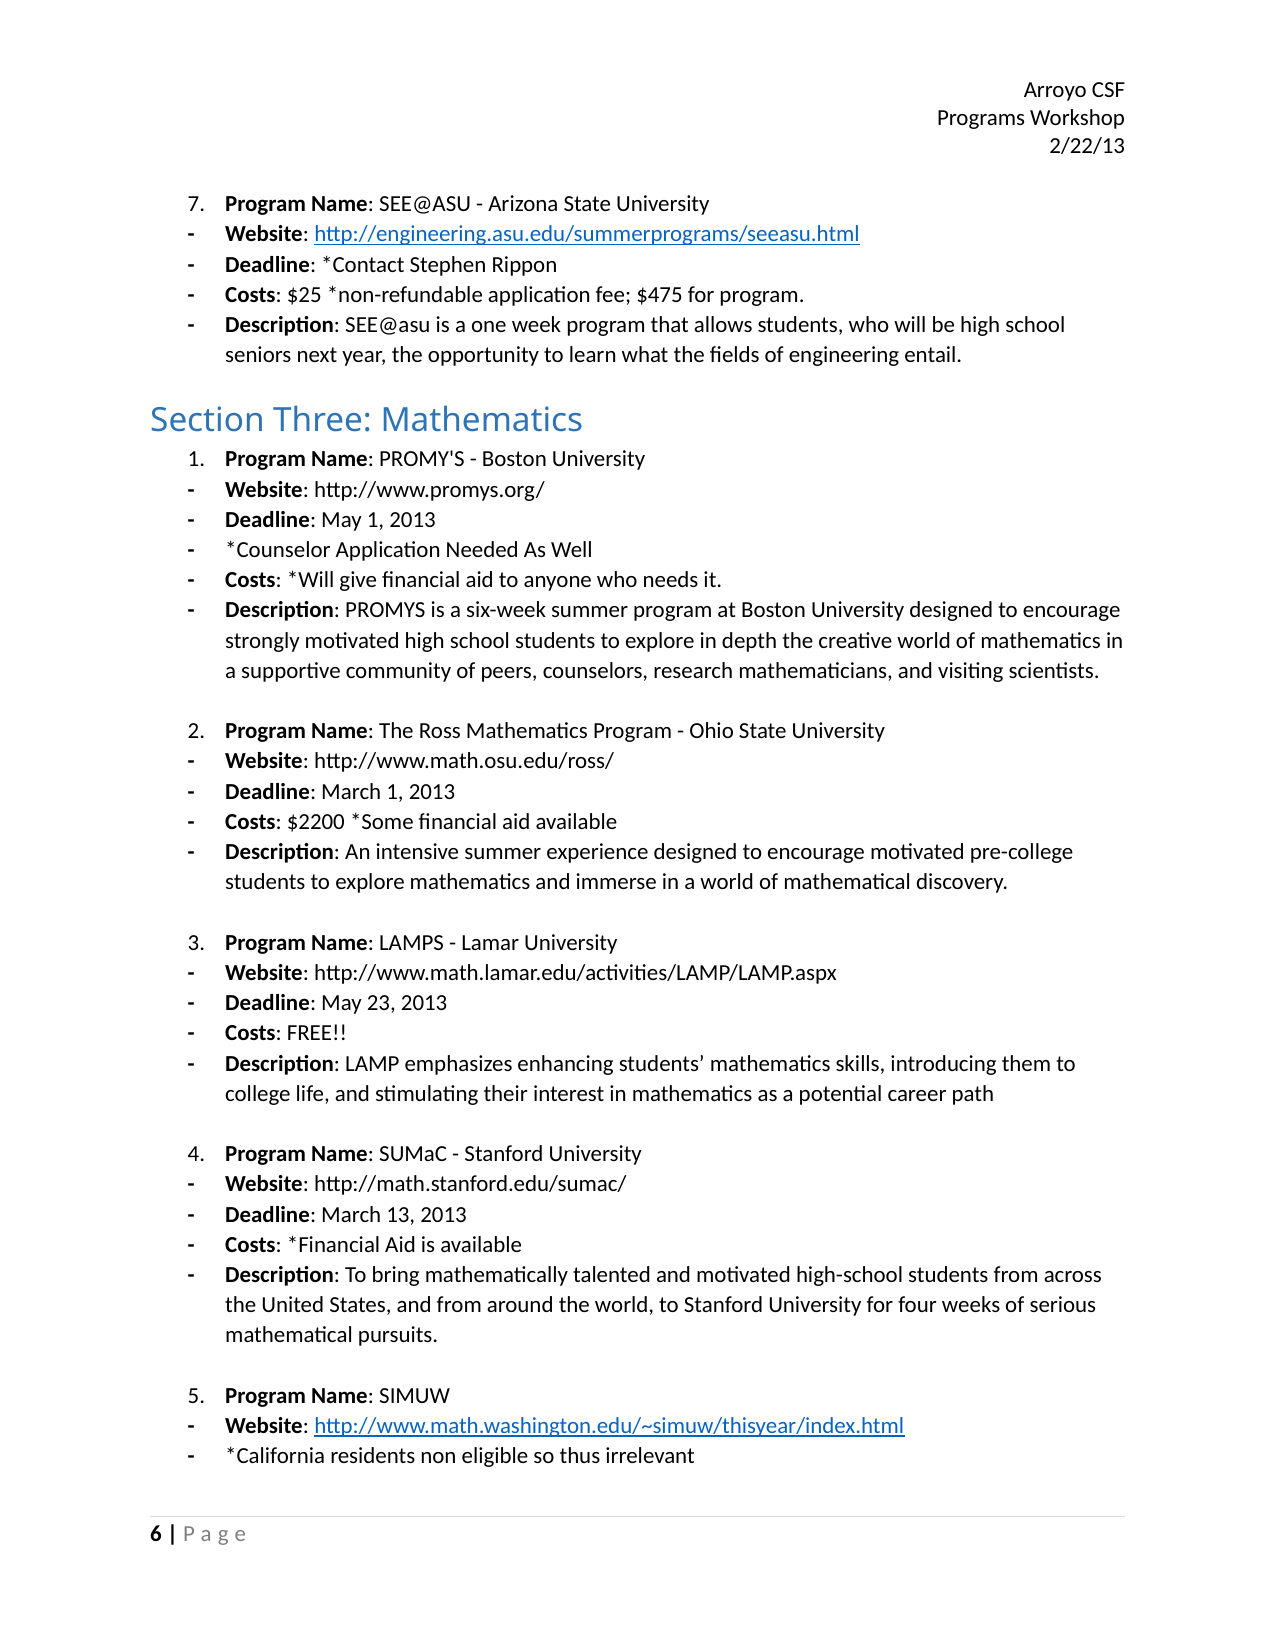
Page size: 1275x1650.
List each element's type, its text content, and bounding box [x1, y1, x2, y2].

list Program Name: LAMPS - Lamar University [187, 928, 1125, 956]
list Website: http://math.stanford.edu/sumac/ [187, 1169, 1125, 1197]
list Deadline: May 23, 2013 [187, 988, 1125, 1016]
list Deadline: March 1, 2013 [187, 777, 1125, 805]
subtitle Section Three: Mathematics [150, 396, 1125, 441]
list Description: An intensive summer experience designed to encourage motivated pre-college students to explore mathematics and immerse in a world of mathematical discovery. [187, 837, 1125, 895]
list Website: http://engineering.asu.edu/summerprograms/seeasu.html [187, 219, 1125, 247]
list Costs: *Financial Aid is available [187, 1230, 1125, 1258]
list Website: http://www.math.lamar.edu/activities/LAMP/LAMP.aspx [187, 958, 1125, 986]
list Costs: *Will give financial aid to anyone who needs it. [187, 565, 1125, 593]
list Costs: $2200 *Some financial aid available [187, 807, 1125, 835]
list *California residents non eligible so thus irrelevant [187, 1441, 1125, 1469]
list *Counselor Application Needed As Well [187, 535, 1125, 563]
list Description: LAMP emphasizes enhancing students’ mathematics skills, introducing them to college life, and stimulating their interest in mathematics as a potential career path [187, 1049, 1125, 1107]
list Deadline: May 1, 2013 [187, 505, 1125, 533]
list Description: SEE@asu is a one week program that allows students, who will be high school seniors next year, the opportunity to learn what the fields of engineering entail. [187, 310, 1125, 368]
list Deadline: *Contact Stephen Rippon [187, 250, 1125, 278]
list Description: PROMYS is a six-week summer program at Boston University designed to encourage strongly motivated high school students to explore in depth the creative world of mathematics in a supportive community of peers, counselors, research mathematicians, and visiting scientists. [187, 596, 1125, 684]
list Program Name: SUMaC - Stanford University [187, 1139, 1125, 1167]
list Website: http://www.math.osu.edu/ross/ [187, 747, 1125, 774]
list Program Name: SEE@ASU - Arizona State University [187, 189, 1125, 217]
list Program Name: The Ross Mathematics Program - Ohio State University [187, 716, 1125, 744]
list Website: http://www.math.washington.edu/~simuw/thisyear/index.html [187, 1411, 1125, 1439]
list Deadline: March 13, 2013 [187, 1200, 1125, 1228]
list Description: To bring mathematically talented and motivated high-school students from across the United States, and from around the world, to Stanford University for four weeks of serious mathematical pursuits. [187, 1260, 1125, 1348]
list Program Name: SIMUW [187, 1381, 1125, 1409]
list Program Name: PROMY'S - Boston University [187, 444, 1125, 472]
list Costs: FREE!! [187, 1018, 1125, 1046]
list Website: http://www.promys.org/ [187, 475, 1125, 503]
list Costs: $25 *non-refundable application fee; $475 for program. [187, 280, 1125, 308]
